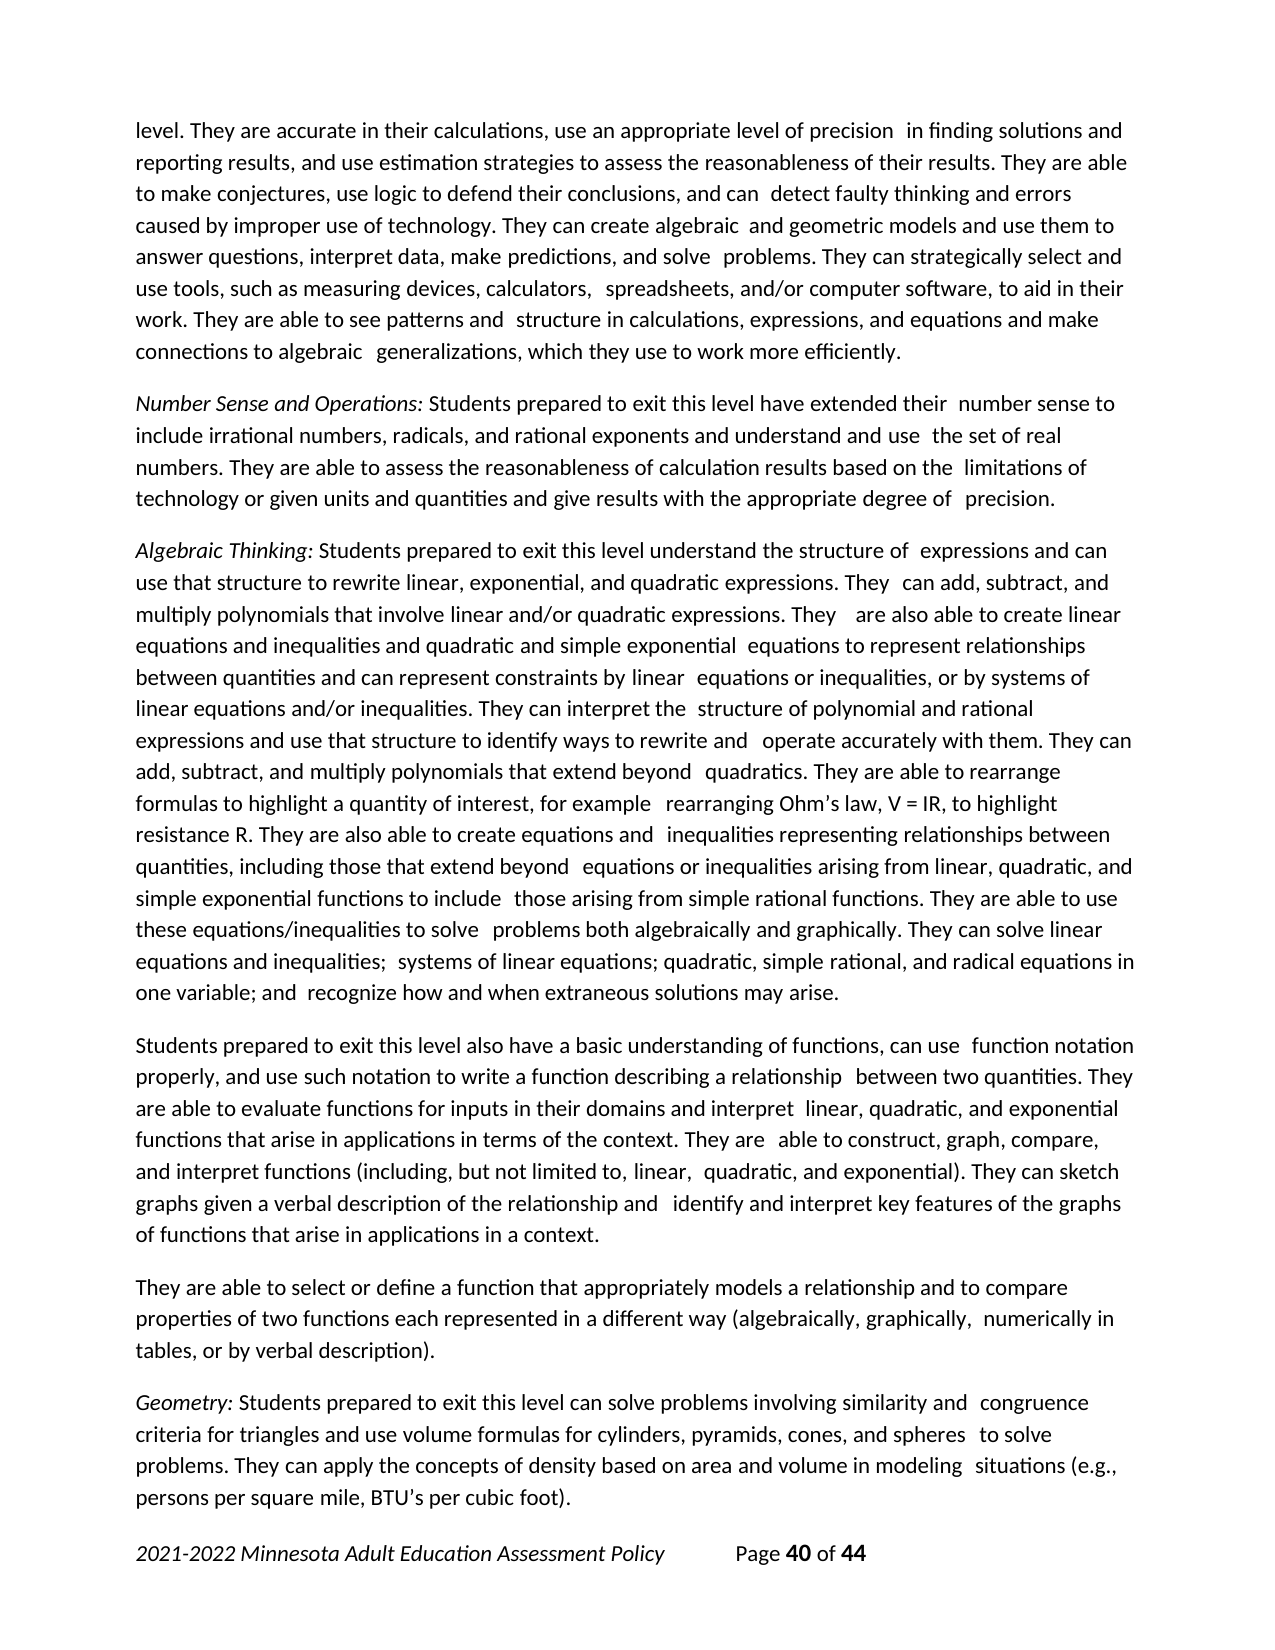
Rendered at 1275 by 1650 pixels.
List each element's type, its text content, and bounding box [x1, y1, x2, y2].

text Number Sense and Operations: Students prepared to exit this level have extended their number sense to include irrational numbers, radicals, and rational exponents and understand and use the set of real numbers. They are able to assess the reasonableness of calculation results based on the limitations of technology or given units and quantities and give results with the appropriate degree of precision. [135, 389, 1139, 512]
text They are able to select or define a function that appropriately models a relationship and to compare properties of two functions each represented in a different way (algebraically, graphically, numerically in tables, or by verbal description). [135, 1273, 1139, 1364]
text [135, 116, 1139, 365]
text Algebraic Thinking: Students prepared to exit this level understand the structure of expressions and can use that structure to rewrite linear, exponential, and quadratic expressions. They can add, subtract, and multiply polynomials that involve linear and/or quadratic expressions. They are also able to create linear equations and inequalities and quadratic and simple exponential equations to represent relationships between quantities and can represent constraints by linear equations or inequalities, or by systems of linear equations and/or inequalities. They can interpret the structure of polynomial and rational expressions and use that structure to identify ways to rewrite and operate accurately with them. They can add, subtract, and multiply polynomials that extend beyond quadratics. They are able to rearrange formulas to highlight a quantity of interest, for example rearranging Ohm’s law, V = IR, to highlight resistance R. They are also able to create equations and inequalities representing relationships between quantities, including those that extend beyond equations or inequalities arising from linear, quadratic, and simple exponential functions to include those arising from simple rational functions. They are able to use these equations/inequalities to solve problems both algebraically and graphically. They can solve linear equations and inequalities; systems of linear equations; quadratic, simple rational, and radical equations in one variable; and recognize how and when extraneous solutions may arise. [135, 537, 1139, 1006]
text Geometry: Students prepared to exit this level can solve problems involving similarity and congruence criteria for triangles and use volume formulas for cylinders, pyramids, cones, and spheres to solve problems. They can apply the concepts of density based on area and volume in modeling situations (e.g., persons per square mile, BTU’s per cubic foot). [135, 1388, 1139, 1511]
text Students prepared to exit this level also have a basic understanding of functions, can use function notation properly, and use such notation to write a function describing a relationship between two quantities. They are able to evaluate functions for inputs in their domains and interpret linear, quadratic, and exponential functions that arise in applications in terms of the context. They are able to construct, graph, compare, and interpret functions (including, but not limited to, linear, quadratic, and exponential). They can sketch graphs given a verbal description of the relationship and identify and interpret key features of the graphs of functions that arise in applications in a context. [135, 1031, 1139, 1248]
